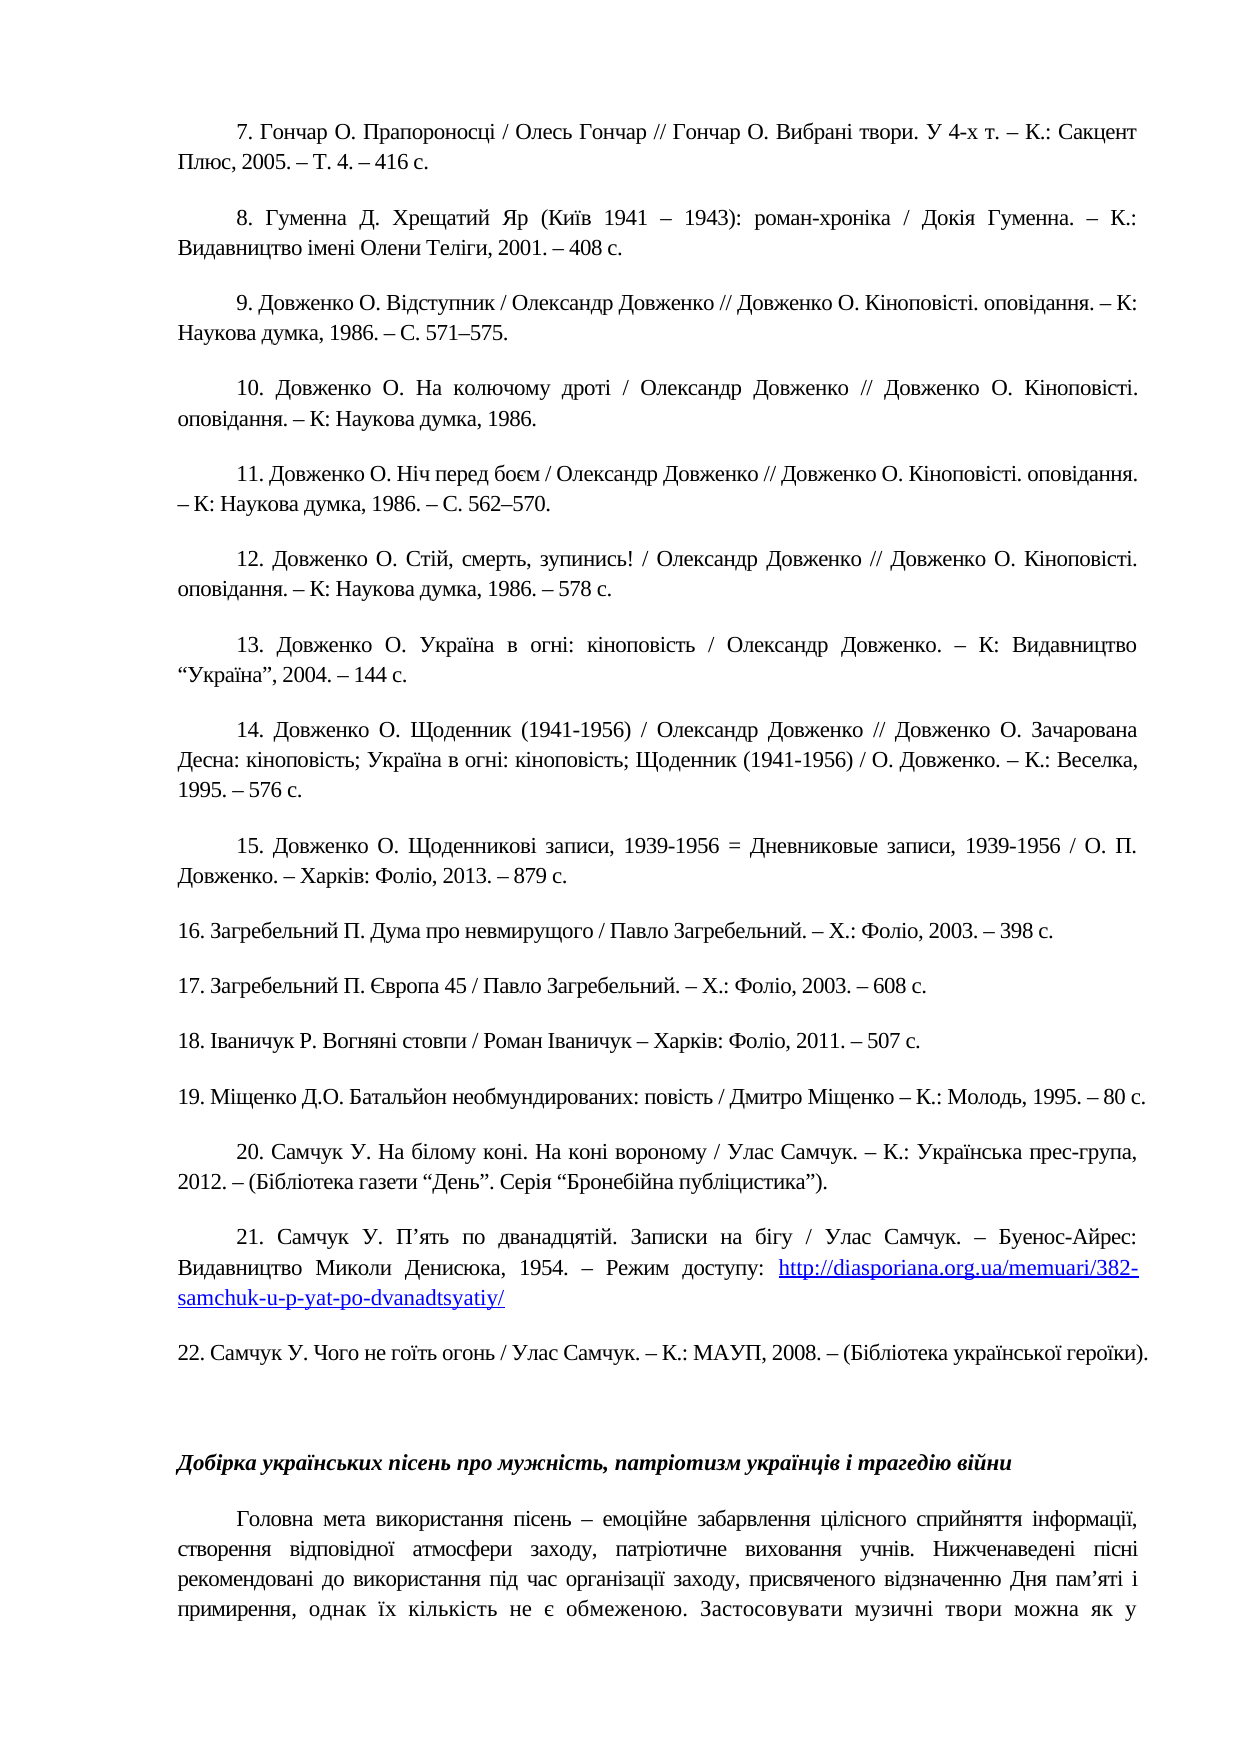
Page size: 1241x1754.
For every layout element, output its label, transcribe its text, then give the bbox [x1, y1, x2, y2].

text 18. Іваничук Р. Вогняні стовпи / Роман Іваничук – Харків: Фоліо, 2011. – 507 с. [118, 1027, 1226, 1054]
text 8. Гуменна Д. Хрещатий Яр (Київ 1941 – 1943): роман-хроніка / Докія Гуменна. – К.: Видавництво імені Олени Теліги, 2001. – 408 с. [177, 203, 1138, 260]
text 21. Самчук У. П’ять по дванадцятій. Записки на бігу / Улас Самчук. – Буенос-Айрес: Видавництво Миколи Денисюка, 1954. – Режим доступу: http://diasporiana.org.ua/memuari/382-samchuk-u-p-yat-po-dvanadtsyatiy/ [177, 1223, 1138, 1310]
text 10. Довженко О. На колючому дроті / Олександр Довженко // Довженко О. Кіноповісті. оповідання. – К: Наукова думка, 1986. [177, 374, 1138, 431]
text 15. Довженко О. Щоденникові записи, 1939-1956 = Дневниковые записи, 1939-1956 / О. П. Довженко. – Харків: Фоліо, 2013. – 879 с. [177, 832, 1138, 888]
text 22. Самчук У. Чого не гоїть огонь / Улас Самчук. – К.: МАУП, 2008. – (Бібліотека української героїки). [118, 1339, 1226, 1365]
text 17. Загребельний П. Європа 45 / Павло Загребельний. – Х.: Фоліо, 2003. – 608 с. [118, 972, 1226, 999]
text 19. Міщенко Д.О. Батальйон необмундированих: повість / Дмитро Міщенко – К.: Молодь, 1995. – 80 с. [118, 1083, 1226, 1109]
text 12. Довженко О. Стій, смерть, зупинись! / Олександр Довженко // Довженко О. Кіноповісті. оповідання. – К: Наукова думка, 1986. – 578 c. [177, 545, 1138, 602]
text 14. Довженко О. Щоденник (1941-1956) / Олександр Довженко // Довженко О. Зачарована Десна: кіноповість; Україна в огні: кіноповість; Щоденник (1941-1956) / О. Довженко. – К.: Веселка, 1995. – 576 с. [177, 716, 1138, 803]
text 13. Довженко О. Україна в огні: кіноповість / Олександр Довженко. – К: Видавництво “Україна”, 2004. – 144 с. [177, 631, 1138, 687]
text 16. Загребельний П. Дума про невмирущого / Павло Загребельний. – Х.: Фоліо, 2003. – 398 с. [118, 917, 1226, 943]
text 7. Гончар О. Прапороносці / Олесь Гончар // Гончар О. Вибрані твори. У 4-х т. – К.: Сакцент Плюс, 2005. – Т. 4. – 416 с. [177, 118, 1138, 175]
text 9. Довженко О. Відступник / Олександр Довженко // Довженко О. Кіноповісті. оповідання. – К: Наукова думка, 1986. – С. 571–575. [177, 289, 1138, 346]
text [177, 1504, 1138, 1622]
text 20. Самчук У. На білому коні. На коні вороному / Улас Самчук. – К.: Українська прес-група, 2012. – (Бібліотека газети “День”. Серія “Бронебійна публіцистика”). [177, 1138, 1138, 1194]
text Добірка українських пісень про мужність, патріотизм українців і трагедію війни [118, 1449, 1226, 1476]
text 11. Довженко О. Ніч перед боєм / Олександр Довженко // Довженко О. Кіноповісті. оповідання. – К: Наукова думка, 1986. – С. 562–570. [177, 460, 1138, 516]
